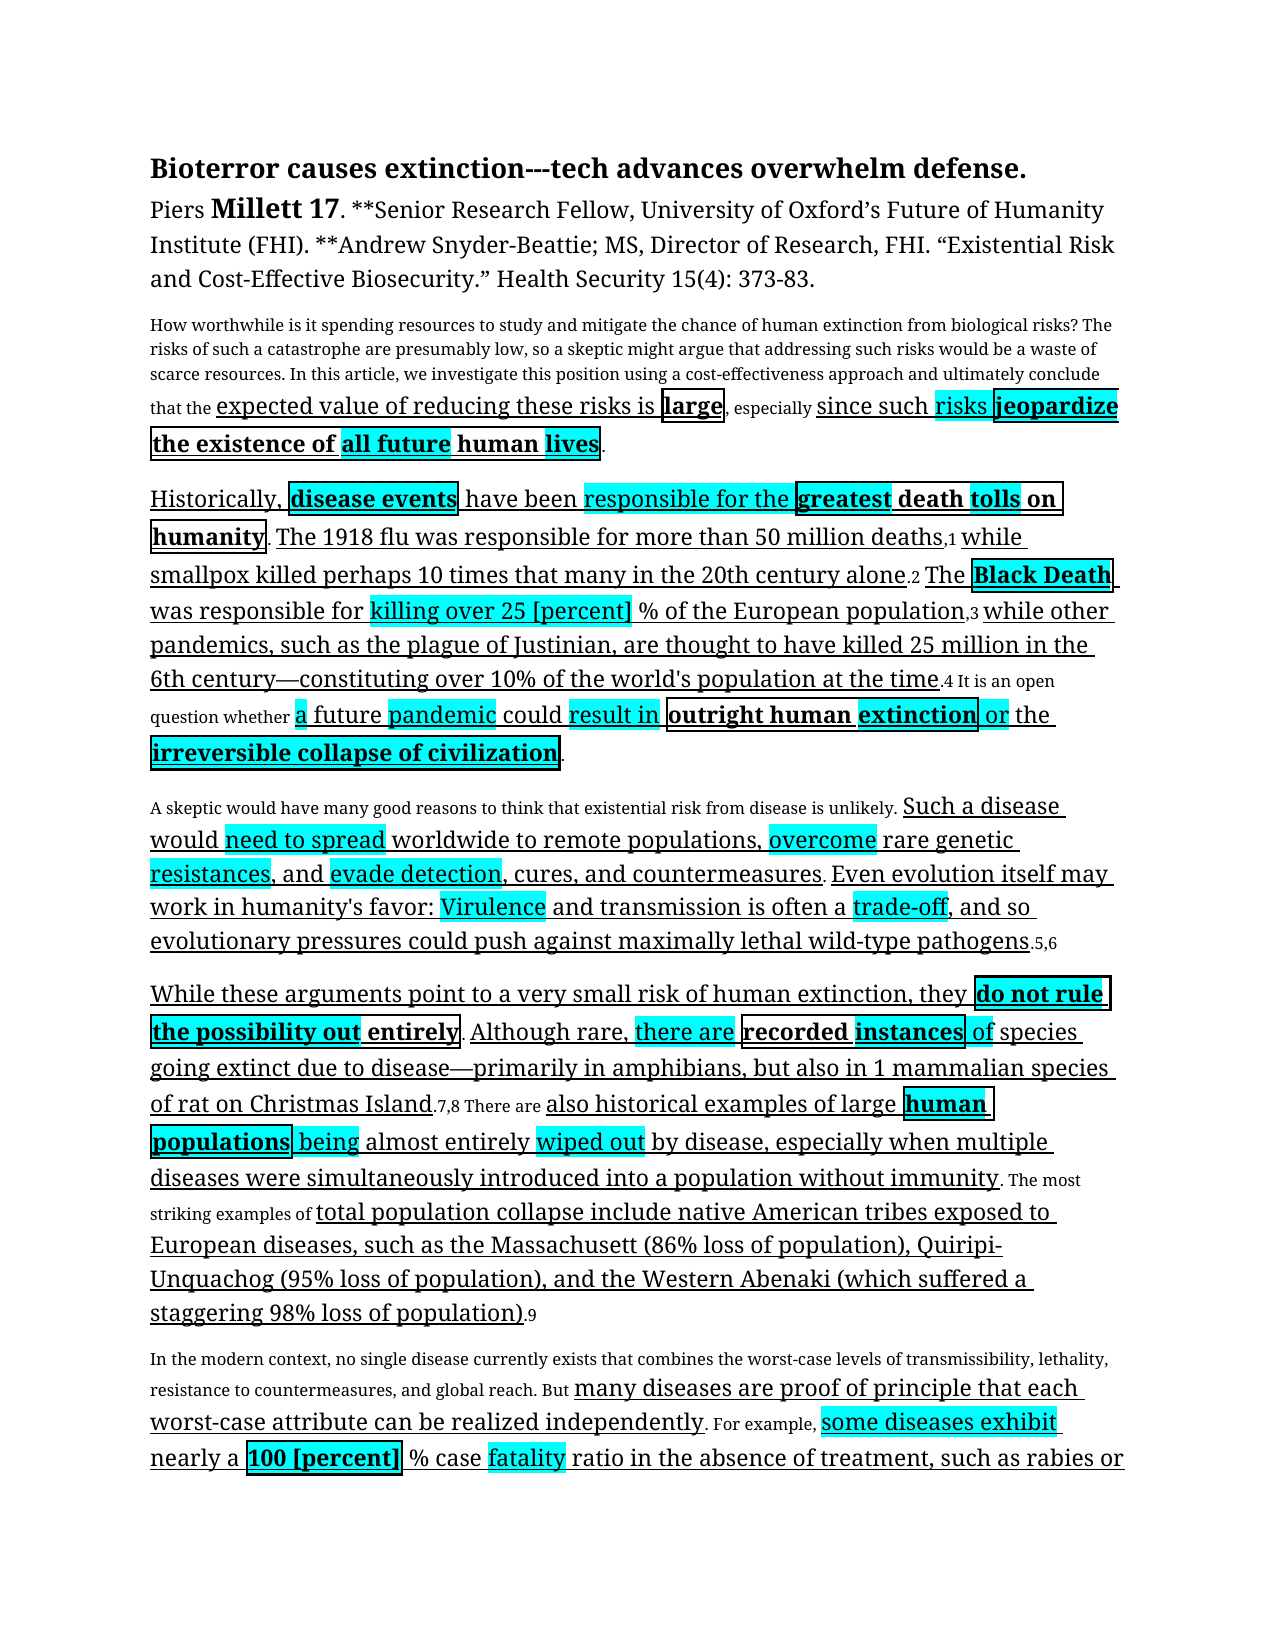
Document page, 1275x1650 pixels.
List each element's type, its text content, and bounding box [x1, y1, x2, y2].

text Piers Millett 17. **Senior Research Fellow, University of Oxford’s Future of Humanity Institute (FHI). **Andrew Snyder-Beattie; MS, Director of Research, FHI. “Existential Risk and Cost-Effective Biosecurity.” Health Security 15(4): 373-83. [150, 190, 1125, 294]
text A skeptic would have many good reasons to think that existential risk from disease is unlikely. Such a disease would need to spread worldwide to remote populations, overcome rare genetic resistances, and evade detection, cures, and countermeasures. Even evolution itself may work in humanity's favor: Virulence and transmission is often a trade-off, and so evolutionary pressures could push against maximally lethal wild-type pathogens.5,6 [150, 790, 1125, 956]
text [150, 1347, 1125, 1469]
text Historically, disease events have been responsible for the greatest death tolls on humanity. The 1918 flu was responsible for more than 50 million deaths,1 while smallpox killed perhaps 10 times that many in the 20th century alone.2 The Black Death was responsible for killing over 25 [percent] % of the European population,3 while other pandemics, such as the plague of Justinian, are thought to have killed 25 million in the 6th century—constituting over 10% of the world's population at the time.4 It is an open question whether a future pandemic could result in outright human extinction or the irreversible collapse of civilization. [150, 481, 1125, 771]
text How worthwhile is it spending resources to study and mitigate the chance of human extinction from biological risks? The risks of such a catastrophe are presumably low, so a skeptic might argue that addressing such risks would be a waste of scarce resources. In this article, we investigate this position using a cost-effectiveness approach and ultimately conclude that the expected value of reducing these risks is large, especially since such risks jeopardize the existence of all future human lives. [150, 313, 1125, 461]
subtitle Bioterror causes extinction---tech advances overwhelm defense. [150, 150, 1125, 187]
text While these arguments point to a very small risk of human extinction, they do not rule the possibility out entirely. Although rare, there are recorded instances of species going extinct due to disease—primarily in amphibians, but also in 1 mammalian species of rat on Christmas Island.7,8 There are also historical examples of large human populations being almost entirely wiped out by disease, especially when multiple diseases were simultaneously introduced into a population without immunity. The most striking examples of total population collapse include native American tribes exposed to European diseases, such as the Massachusett (86% loss of population), Quiripi-Unquachog (95% loss of population), and the Western Abenaki (which suffered a staggering 98% loss of population).9 [150, 975, 1125, 1328]
